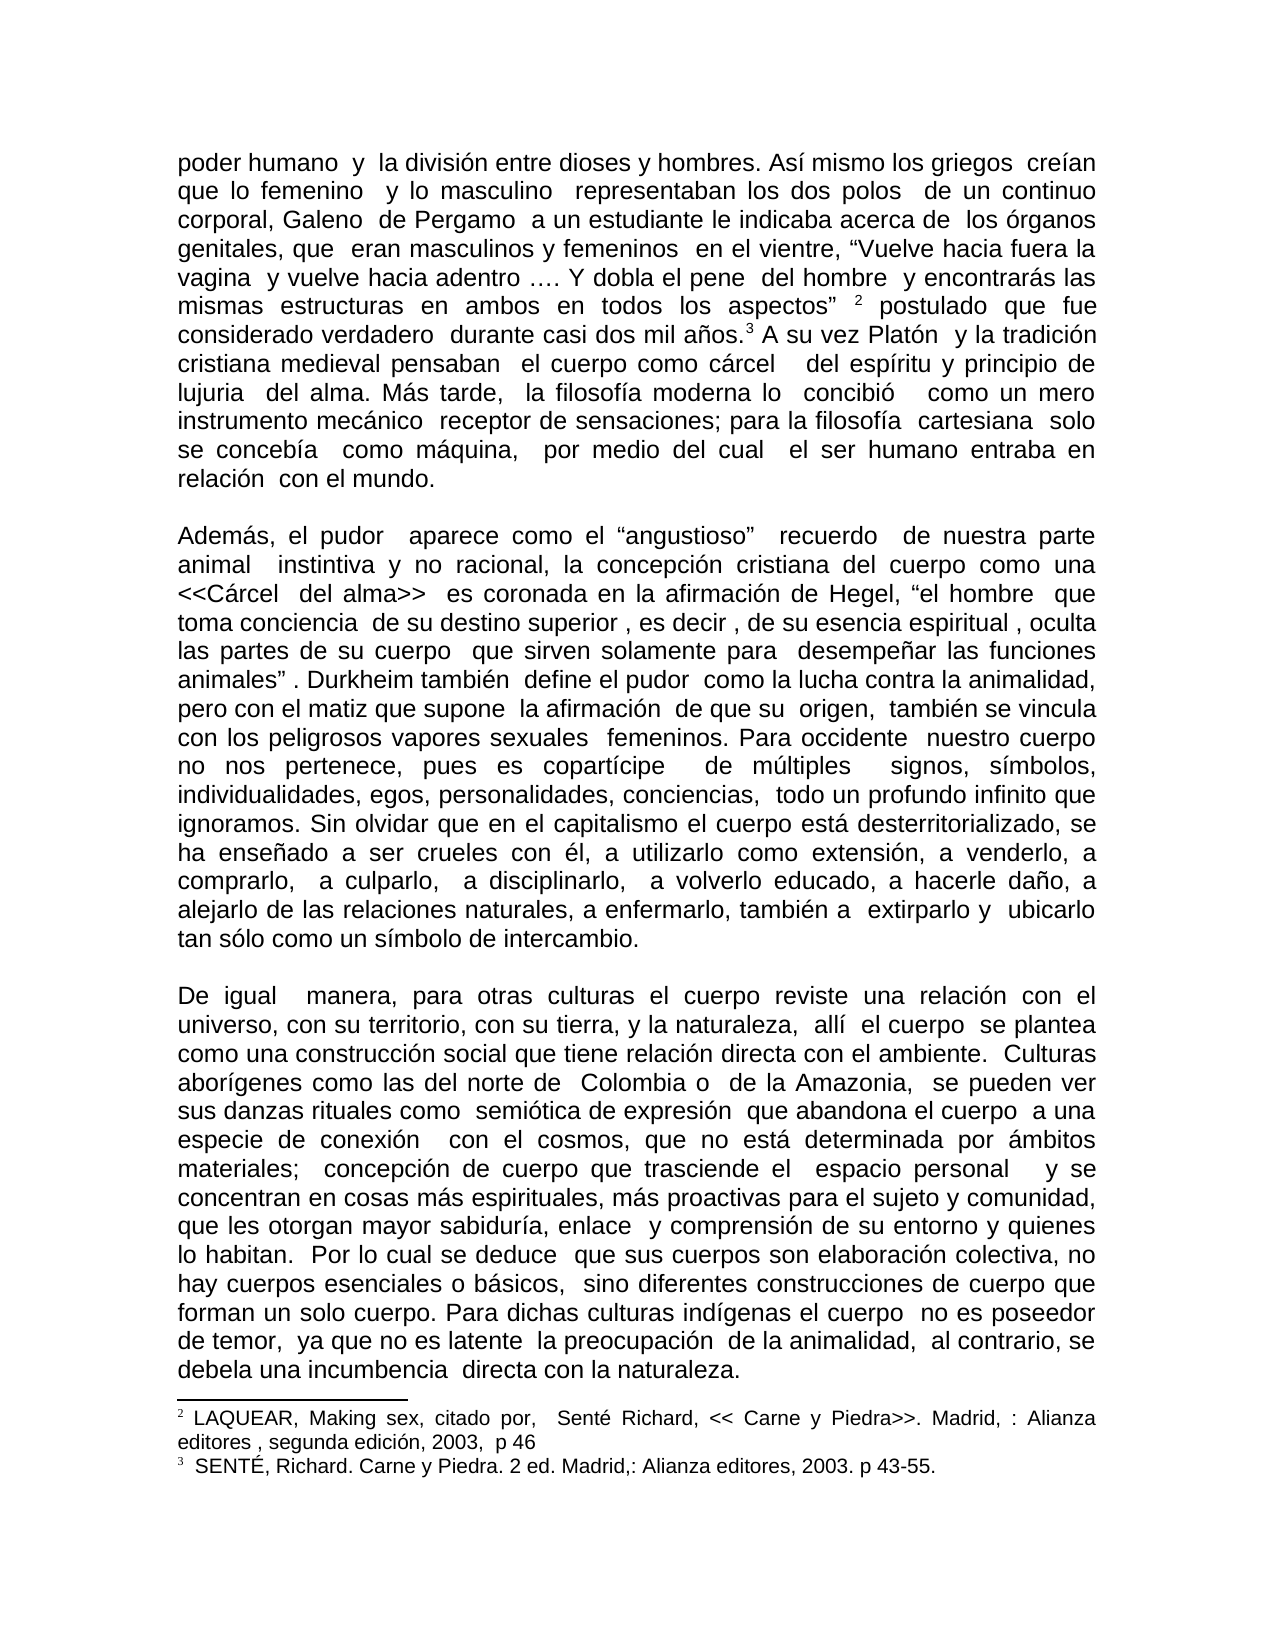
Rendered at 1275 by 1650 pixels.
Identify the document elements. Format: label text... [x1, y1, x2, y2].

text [177, 148, 1098, 493]
text Además, el pudor aparece como el “angustioso” recuerdo de nuestra parte animal instintiva y no racional, la concepción cristiana del cuerpo como una <<Cárcel del alma>> es coronada en la afirmación de Hegel, “el hombre que toma conciencia de su destino superior , es decir , de su esencia espiritual , oculta las partes de su cuerpo que sirven solamente para desempeñar las funciones animales” . Durkheim también define el pudor como la lucha contra la animalidad, pero con el matiz que supone la afirmación de que su origen, también se vincula con los peligrosos vapores sexuales femeninos. Para occidente nuestro cuerpo no nos pertenece, pues es copartícipe de múltiples signos, símbolos, individualidades, egos, personalidades, conciencias, todo un profundo infinito que ignoramos. Sin olvidar que en el capitalismo el cuerpo está desterritorializado, se ha enseñado a ser crueles con él, a utilizarlo como extensión, a venderlo, a comprarlo, a culparlo, a disciplinarlo, a volverlo educado, a hacerle daño, a alejarlo de las relaciones naturales, a enfermarlo, también a extirparlo y ubicarlo tan sólo como un símbolo de intercambio. [177, 521, 1098, 953]
text De igual manera, para otras culturas el cuerpo reviste una relación con el universo, con su territorio, con su tierra, y la naturaleza, allí el cuerpo se plantea como una construcción social que tiene relación directa con el ambiente. Culturas aborígenes como las del norte de Colombia o de , se pueden ver sus danzas rituales como semiótica de expresión que abandona el cuerpo a una especie de conexión con el cosmos, que no está determinada por ámbitos materiales; concepción de cuerpo que trasciende el espacio personal y se concentran en cosas más espirituales, más proactivas para el sujeto y comunidad, que les otorgan mayor sabiduría, enlace y comprensión de su entorno y quienes lo habitan. Por lo cual se deduce que sus cuerpos son elaboración colectiva, no hay cuerpos esenciales o básicos, sino diferentes construcciones de cuerpo que forman un solo cuerpo. Para dichas culturas indígenas el cuerpo no es poseedor de temor, ya que no es latente la preocupación de la animalidad, al contrario, se debela una incumbencia directa con la naturaleza. [177, 981, 1098, 1384]
